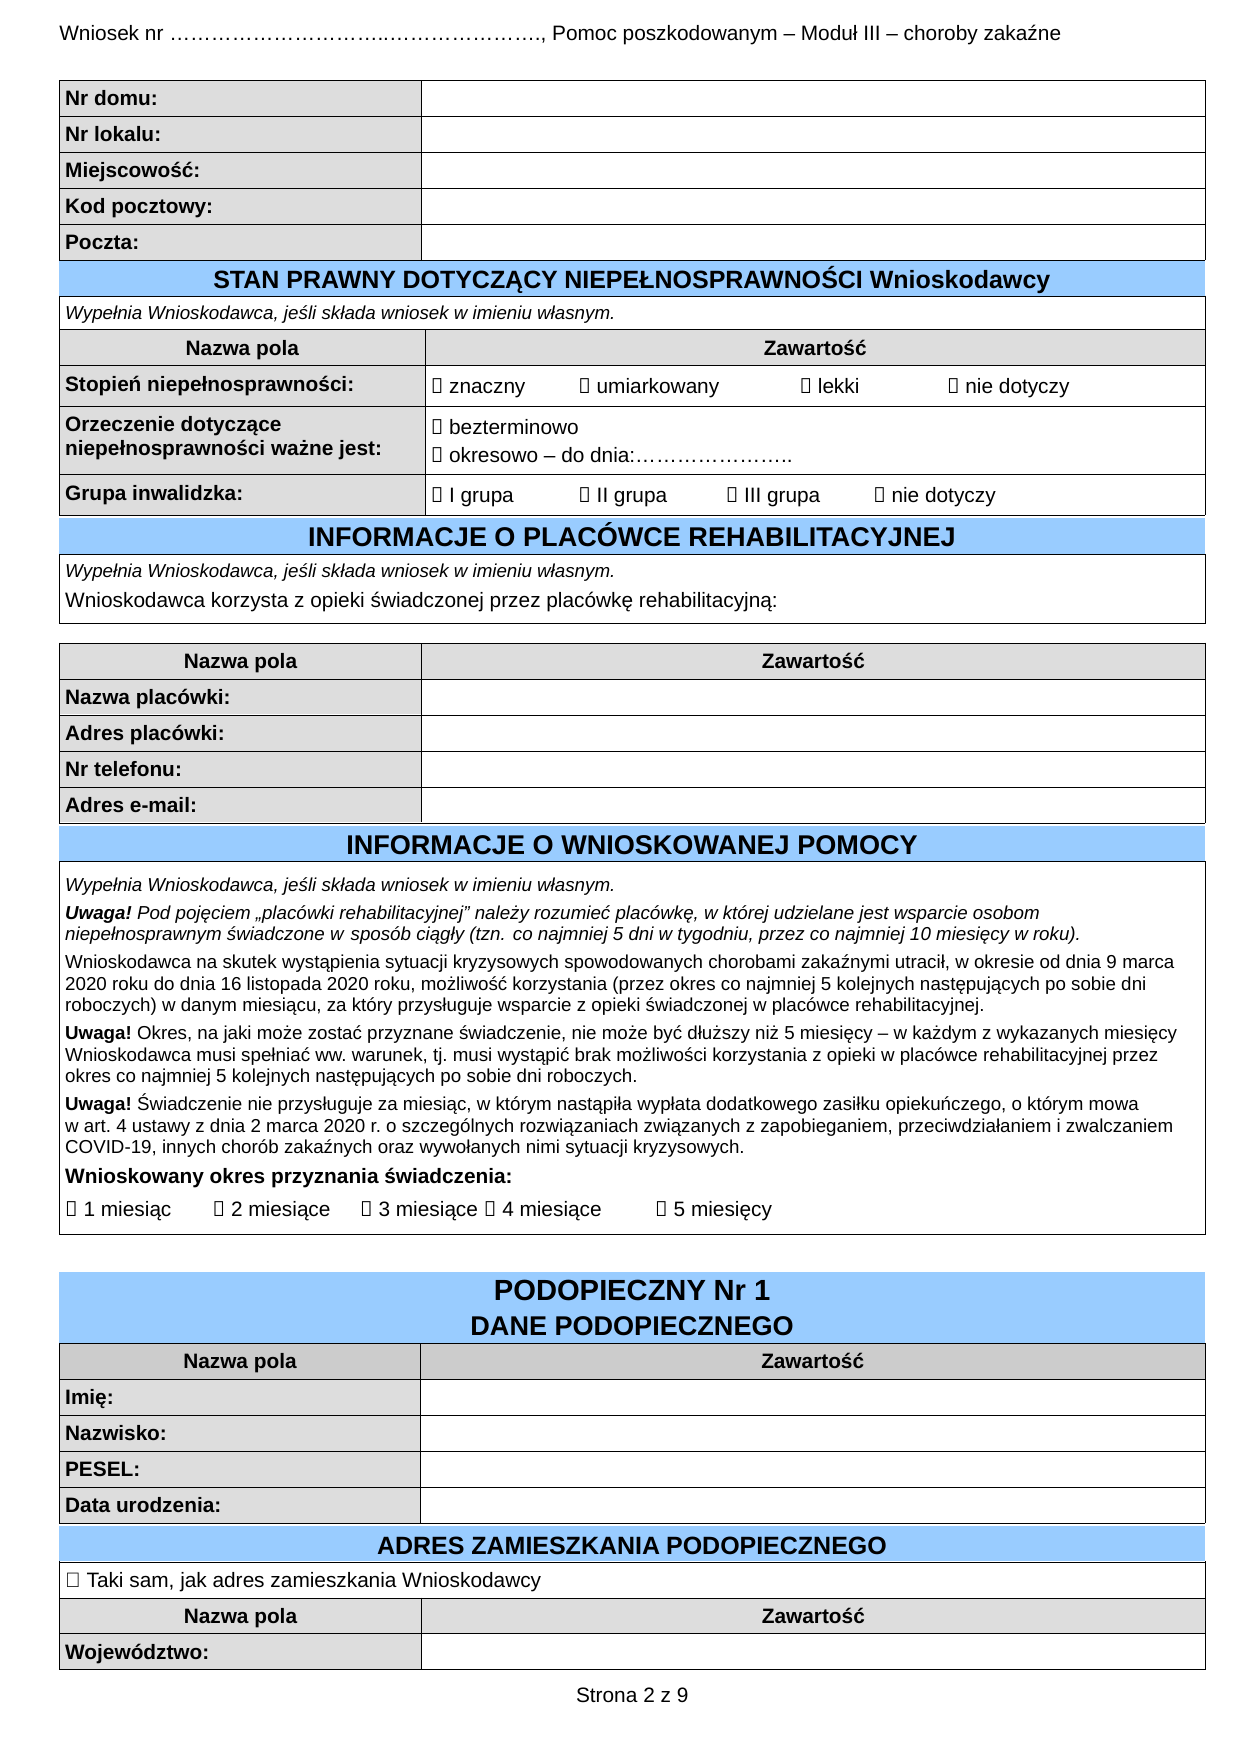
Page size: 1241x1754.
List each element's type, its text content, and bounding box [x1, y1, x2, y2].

table_cell Adres placówki: [60, 716, 421, 751]
table_cell [421, 1380, 1205, 1415]
table_cell Nazwa placówki: [60, 680, 421, 714]
table_cell Nazwa pola [60, 330, 425, 365]
table_header Nazwa pola [60, 644, 421, 679]
subtitle ADRES ZAMIESZKANIA PODOPIECZNEGO [59, 1526, 1205, 1561]
table_cell Data urodzenia: [60, 1488, 420, 1523]
table_cell  znaczny  umiarkowany  lekki  nie dotyczy [426, 366, 1205, 406]
subtitle DANE PODOPIECZNEGO [59, 1307, 1205, 1343]
table_cell Województwo: [60, 1634, 421, 1669]
table_cell Nr domu: [60, 81, 421, 116]
table_header Zawartość [422, 644, 1205, 679]
table_cell [422, 81, 1205, 116]
table_cell [422, 716, 1205, 751]
table_cell  bezterminowo  okresowo – do dnia:………………….. [426, 407, 1205, 474]
table_cell Nr lokalu: [60, 117, 421, 152]
table_cell Zawartość [426, 330, 1205, 365]
table_header Wypełnia Wnioskodawca, jeśli składa wniosek w imieniu własnym. Wnioskodawca korzysta z opieki świadczonej przez placówkę rehabilitacyjną: [60, 555, 1205, 623]
subtitle INFORMACJE O WNIOSKOWANEJ POMOCY [59, 826, 1205, 861]
subtitle STAN PRAWNY DOTYCZĄCY NIEPEŁNOSPRAWNOŚCI Wnioskodawcy [59, 261, 1205, 296]
table_cell [422, 1634, 1205, 1669]
subtitle PODOPIECZNY Nr 1 [59, 1272, 1205, 1307]
table_cell [422, 189, 1205, 224]
table_cell [421, 1416, 1205, 1451]
table_cell  I grupa  II grupa  III grupa  nie dotyczy [426, 475, 1205, 515]
table_header Wypełnia Wnioskodawca, jeśli składa wniosek w imieniu własnym. [60, 297, 1205, 329]
table_cell Adres e-mail: [60, 788, 421, 822]
table_header Nazwa pola [60, 1344, 420, 1379]
table_cell Grupa inwalidzka: [60, 475, 425, 515]
table_cell [421, 1488, 1205, 1523]
table_cell [422, 788, 1205, 822]
table_cell Nazwa pola [60, 1599, 421, 1633]
table_cell Imię: [60, 1380, 420, 1415]
table_cell Zawartość [422, 1599, 1205, 1633]
table_header  Taki sam, jak adres zamieszkania Wnioskodawcy [60, 1563, 1205, 1597]
table_cell [422, 752, 1205, 786]
table_cell PESEL: [60, 1452, 420, 1487]
table_cell Poczta: [60, 225, 421, 260]
table_header Zawartość [421, 1344, 1205, 1379]
table_cell [422, 117, 1205, 152]
table_cell Stopień niepełnosprawności: [60, 366, 425, 406]
table_cell Orzeczenie dotyczące niepełnosprawności ważne jest: [60, 407, 425, 474]
table_cell [422, 225, 1205, 260]
table_cell [422, 153, 1205, 188]
subtitle INFORMACJE O PLACÓWCE REHABILITACYJNEJ [59, 518, 1205, 554]
table_cell [421, 1452, 1205, 1487]
table_cell Kod pocztowy: [60, 189, 421, 224]
table_cell Nazwisko: [60, 1416, 420, 1451]
table_cell Nr telefonu: [60, 752, 421, 786]
table_cell Miejscowość: [60, 153, 421, 188]
table_cell [422, 680, 1205, 714]
table_header Wypełnia Wnioskodawca, jeśli składa wniosek w imieniu własnym. Uwaga! Pod pojęciem „placówki rehabilitacyjnej” należy rozumieć placówkę, w której udzielane jest wsparcie osobom niepełnosprawnym świadczone w sposób ciągły (tzn. co najmniej 5 dni w tygodniu, przez co najmniej 10 miesięcy w roku). Wnioskodawca na skutek wystąpienia sytuacji kryzysowych spowodowanych chorobami zakaźnymi utracił, w okresie od dnia 9 marca 2020 roku do dnia 16 listopada 2020 roku, możliwość korzystania (przez okres co najmniej 5 kolejnych następujących po sobie dni roboczych) w danym miesiącu, za który przysługuje wsparcie z opieki świadczonej w placówce rehabilitacyjnej. Uwaga! Okres, na jaki może zostać przyznane świadczenie, nie może być dłuższy niż 5 miesięcy – w każdym z wykazanych miesięcy Wnioskodawca musi spełniać ww. warunek, tj. musi wystąpić brak możliwości korzystania z opieki w placówce rehabilitacyjnej przez okres co najmniej 5 kolejnych następujących po sobie dni roboczych. Uwaga! Świadczenie nie przysługuje za miesiąc, w którym nastąpiła wypłata dodatkowego zasiłku opiekuńczego, o którym mowa w art. 4 ustawy z dnia 2 marca 2020 r. o szczególnych rozwiązaniach związanych z zapobieganiem, przeciwdziałaniem i zwalczaniem COVID-19, innych chorób zakaźnych oraz wywołanych nimi sytuacji kryzysowych. Wnioskowany okres przyznania świadczenia:  1 miesiąc  2 miesiące  3 miesiące  4 miesiące  5 miesięcy [60, 862, 1205, 1234]
